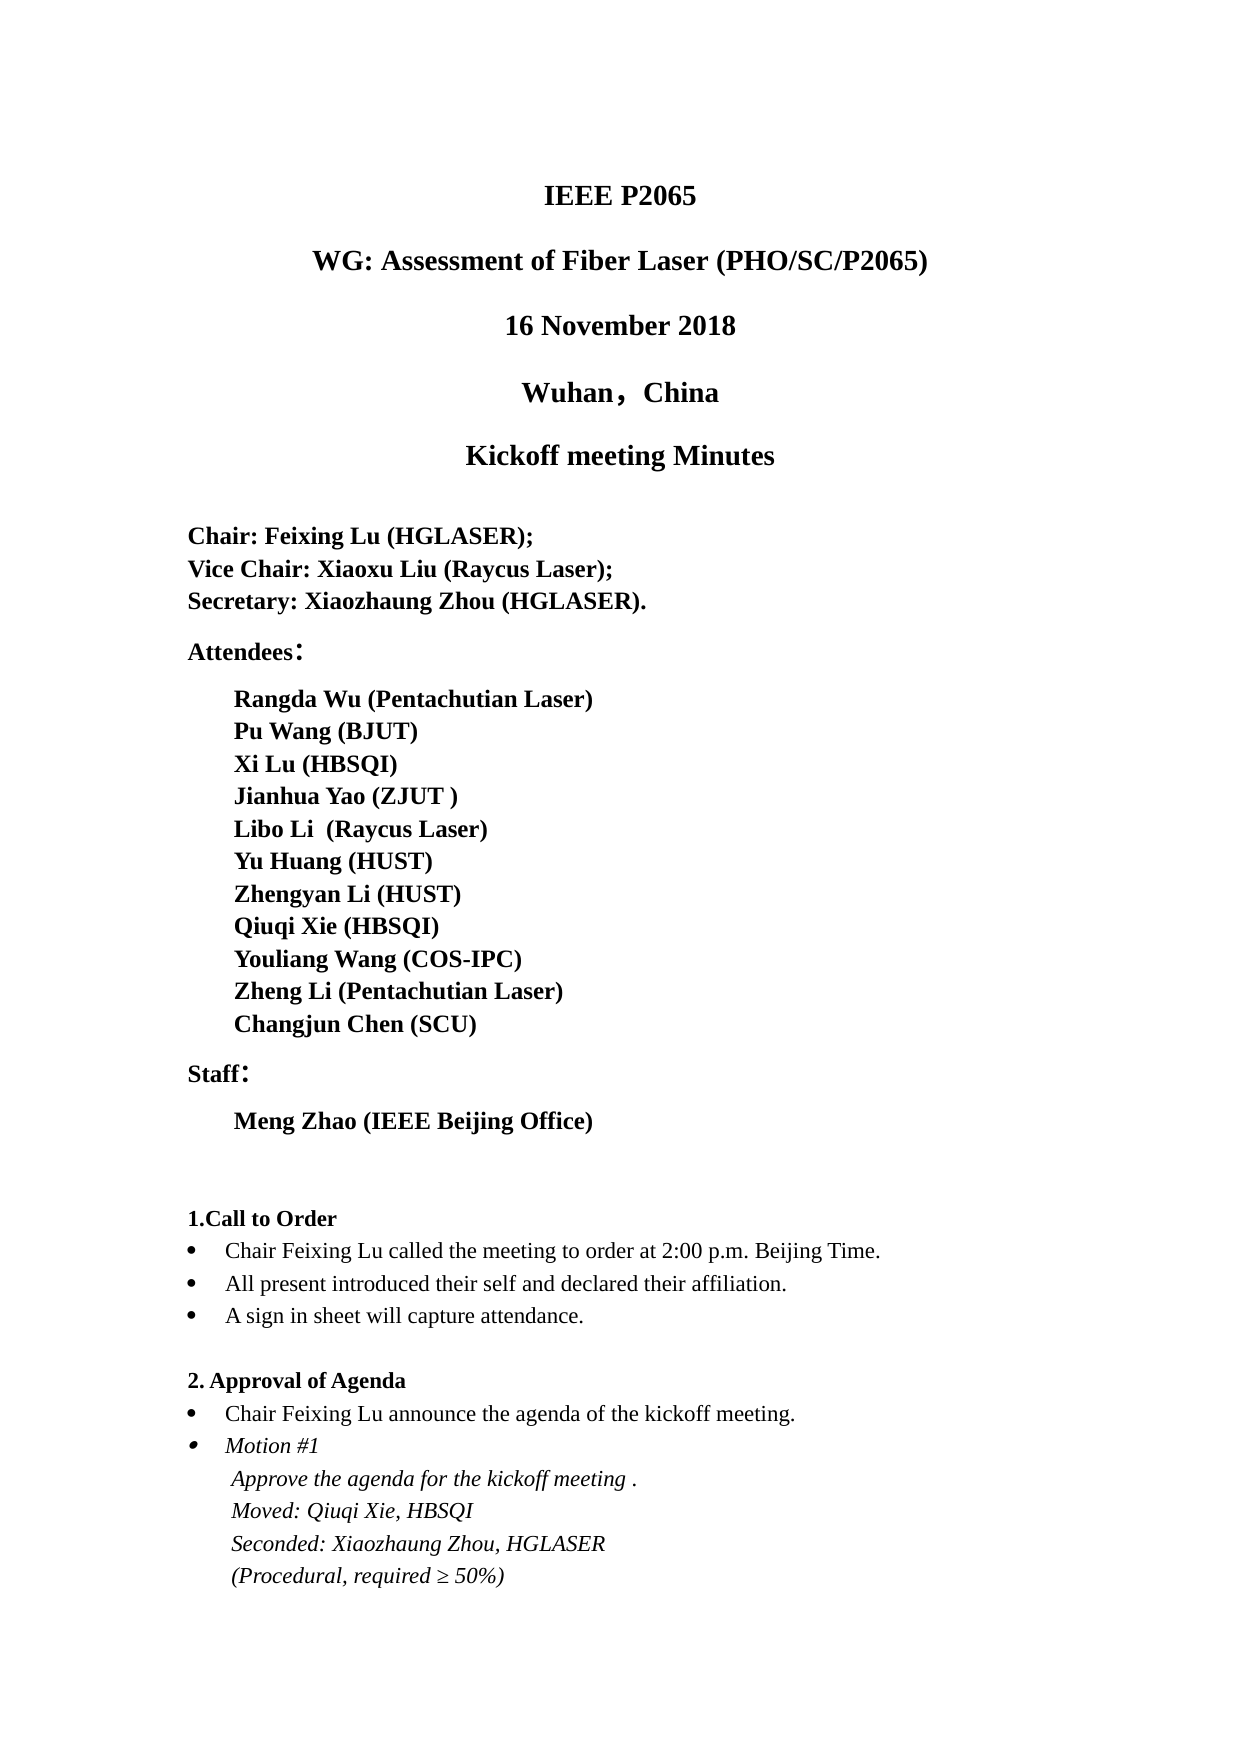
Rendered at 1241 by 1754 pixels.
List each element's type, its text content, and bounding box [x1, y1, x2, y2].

list Chair Feixing Lu called the meeting to order at 2:00 p.m. Beijing Time. [187, 1234, 1053, 1267]
list Motion #1 [187, 1429, 1053, 1462]
text Kickoff meeting Minutes [187, 422, 1053, 487]
text (Procedural, required ≥ 50%) [187, 1559, 1053, 1592]
text Xi Lu (HBSQI) [187, 747, 1053, 779]
text Chair: Feixing Lu (HGLASER); [187, 519, 1053, 552]
text IEEE P2065 [187, 162, 1053, 227]
text 1.Call to Order [187, 1202, 1053, 1234]
text Attendees： [187, 617, 1053, 682]
text Libo Li (Raycus Laser) [187, 812, 1053, 844]
text Yu Huang (HUST) [187, 844, 1053, 877]
text Rangda Wu (Pentachutian Laser) [187, 682, 1053, 714]
text Meng Zhao (IEEE Beijing Office) [187, 1104, 1053, 1137]
text Pu Wang (BJUT) [187, 714, 1053, 747]
text Qiuqi Xie (HBSQI) [187, 909, 1053, 942]
text Seconded: Xiaozhaung Zhou, HGLASER [187, 1527, 1053, 1559]
text Staff： [187, 1039, 1053, 1104]
text 2. Approval of Agenda [187, 1364, 1053, 1397]
text Zhengyan Li (HUST) [187, 877, 1053, 909]
text Moved: Qiuqi Xie, HBSQI [187, 1494, 1053, 1527]
list A sign in sheet will capture attendance. [187, 1299, 1053, 1332]
list All present introduced their self and declared their affiliation. [187, 1267, 1053, 1299]
text Secretary: Xiaozhaung Zhou (HGLASER). [187, 584, 1053, 617]
text Vice Chair: Xiaoxu Liu (Raycus Laser); [187, 552, 1053, 584]
text Youliang Wang (COS-IPC) [187, 942, 1053, 974]
text WG: Assessment of Fiber Laser (PHO/SC/P2065) [187, 227, 1053, 292]
text Jianhua Yao (ZJUT ) [187, 779, 1053, 812]
text Wuhan，China [187, 357, 1053, 422]
text Changjun Chen (SCU) [187, 1007, 1053, 1039]
text 16 November 2018 [187, 292, 1053, 357]
text Zheng Li (Pentachutian Laser) [187, 974, 1053, 1007]
list Chair Feixing Lu announce the agenda of the kickoff meeting. [187, 1397, 1053, 1429]
text Approve the agenda for the kickoff meeting . [187, 1462, 1053, 1494]
